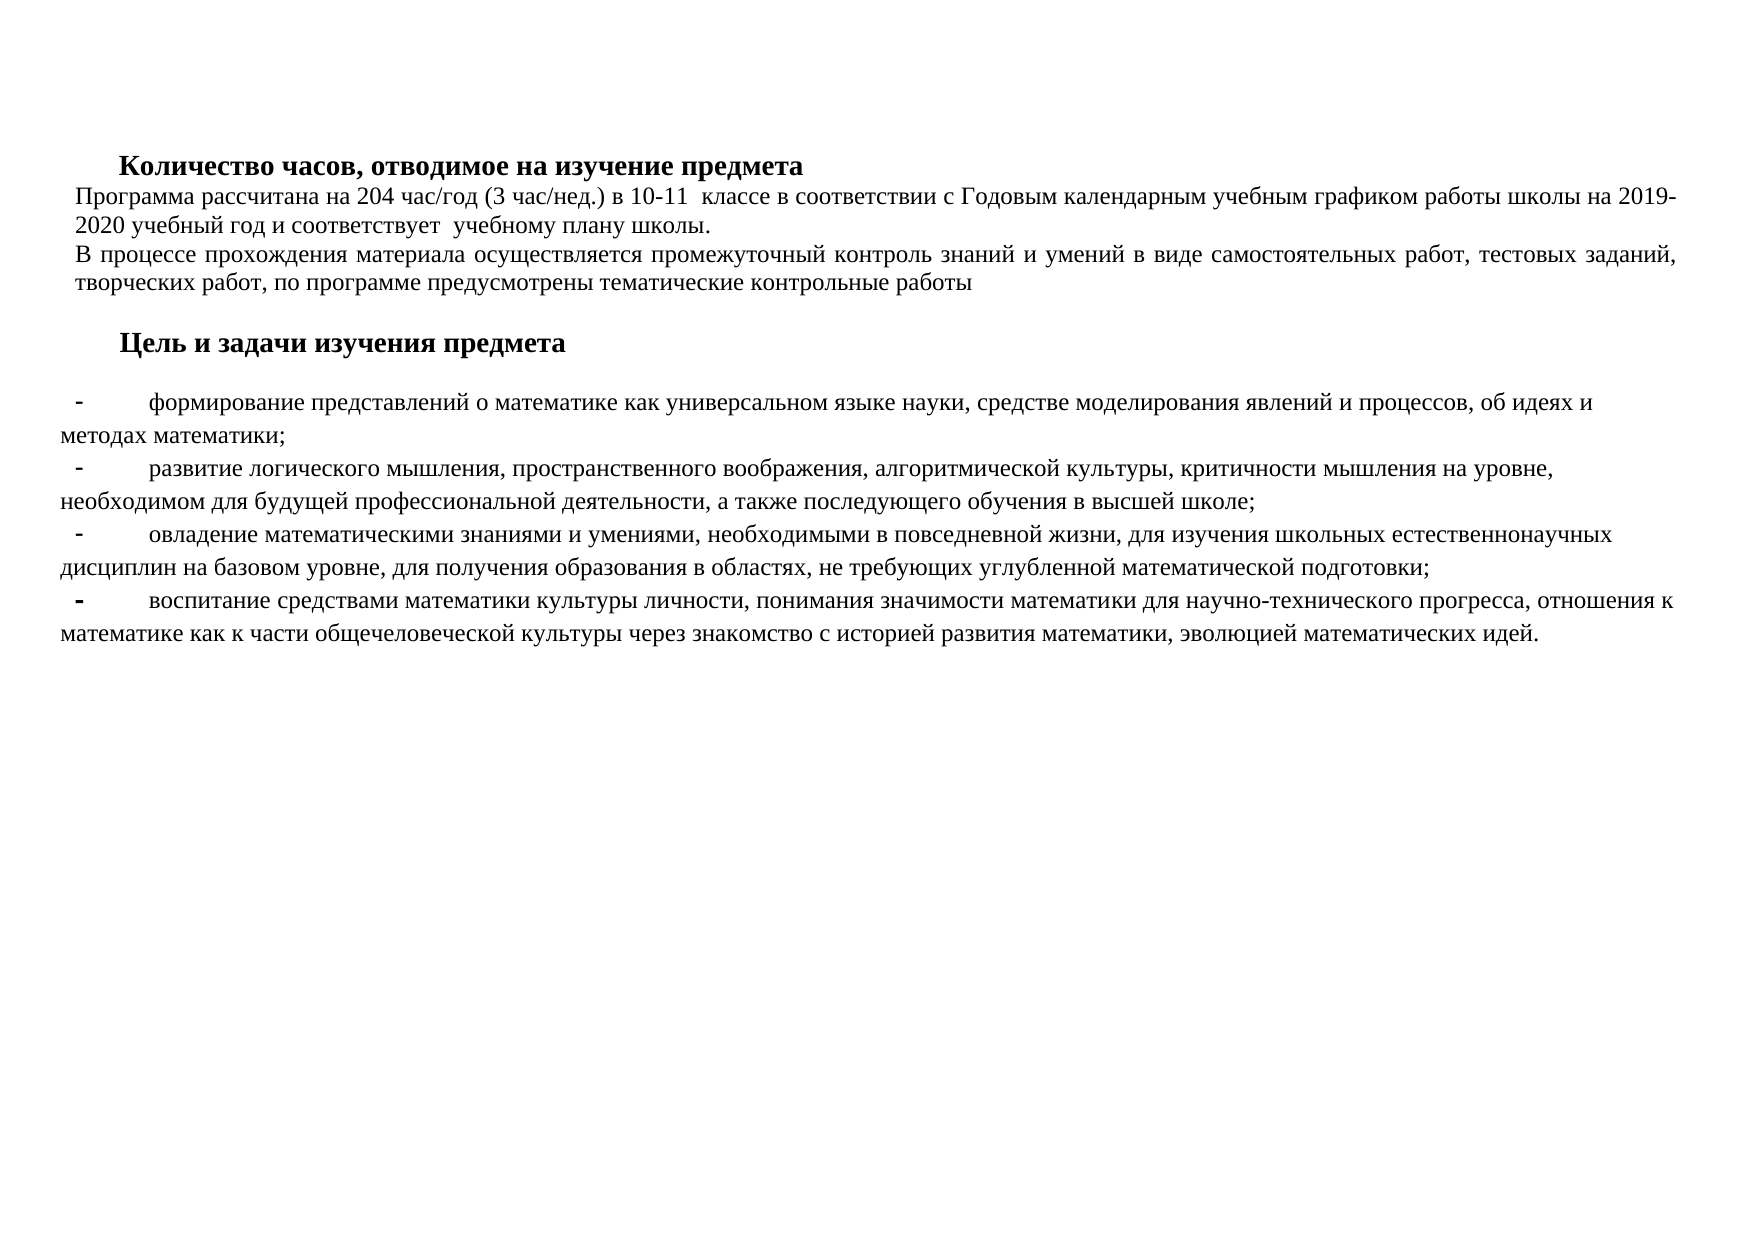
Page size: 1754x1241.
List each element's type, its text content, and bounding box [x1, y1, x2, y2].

list развитие логического мышления, пространственного воображения, алгоритмической культуры, критичности мышления на уровне, необходимом для будущей профессиональной деятельности, а также последующего обучения в высшей школе; [60, 453, 1679, 515]
list воспитание средствами математики культуры личности, понимания значимости математики для научно-технического прогресса, отношения к математике как к части общечеловеческой культуры через знакомство с историей развития математики, эволюцией математических идей. [60, 585, 1679, 647]
text Количество часов, отводимое на изучение предмета [75, 148, 1679, 181]
list овладение математическими знаниями и умениями, необходимыми в повседневной жизни, для изучения школьных естественнонаучных дисциплин на базовом уровне, для получения образования в областях, не требующих углубленной математической подготовки; [60, 519, 1679, 581]
list формирование представлений о математике как универсальном языке науки, средстве моделирования явлений и процессов, об идеях и методах математики; [60, 387, 1679, 449]
text Программа рассчитана на 204 час/год (3 час/нед.) в 10-11 классе в соответствии с Годовым календарным учебным графиком работы школы на 2019-2020 учебный год и соответствует учебному плану школы. [75, 181, 1679, 239]
text В процессе прохождения материала осуществляется промежуточный контроль знаний и умений в виде самостоятельных работ, тестовых заданий, творческих работ, по программе предусмотрены тематические контрольные работы [75, 239, 1679, 296]
text Цель и задачи изучения предмета [119, 325, 1679, 358]
